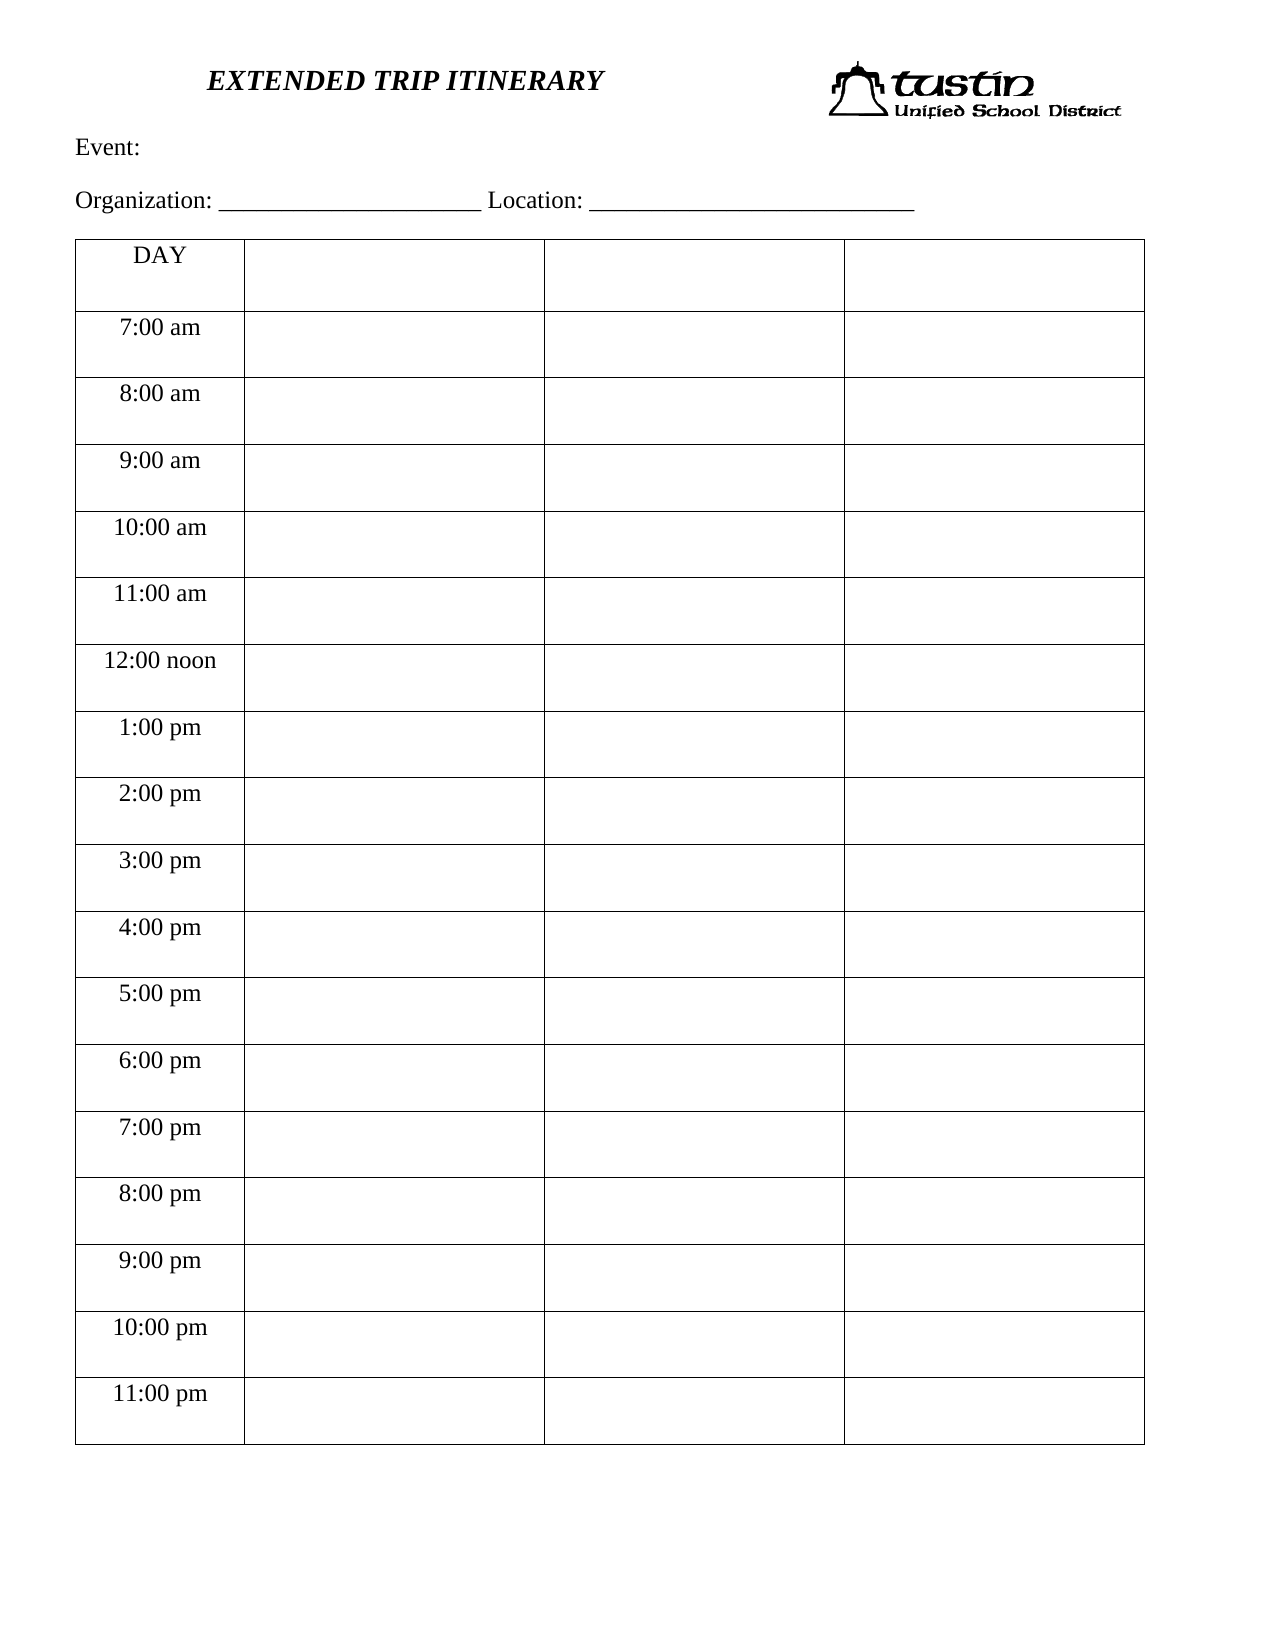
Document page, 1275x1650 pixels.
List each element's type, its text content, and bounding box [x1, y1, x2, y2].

table_cell [545, 645, 844, 711]
table_cell [245, 1245, 544, 1311]
table_cell [845, 1245, 1144, 1311]
table_cell [545, 712, 844, 777]
table_cell [545, 1045, 844, 1111]
table_cell [245, 578, 544, 644]
table_cell [245, 378, 544, 444]
table_cell [845, 378, 1144, 444]
table_cell [76, 1312, 244, 1377]
table_cell [845, 1045, 1144, 1111]
table_cell [845, 312, 1144, 377]
table_cell [845, 712, 1144, 777]
table_cell 12:00 noon [76, 645, 244, 711]
subtitle EXTENDED TRIP ITINERARY [859, 63, 1200, 97]
table_cell [76, 1178, 244, 1244]
table_cell [245, 312, 544, 377]
table_cell [76, 1378, 244, 1444]
table_cell [545, 1178, 844, 1244]
table_cell [245, 512, 544, 577]
subtitle EXTENDED TRIP ITINERARY [0, 63, 857, 97]
table_cell [76, 978, 244, 1044]
table_cell [845, 445, 1144, 511]
table_cell [76, 578, 244, 644]
table_cell [245, 1312, 544, 1377]
table_cell [545, 512, 844, 577]
table_cell 7:00 am [76, 312, 244, 377]
table_cell [845, 778, 1144, 844]
table_cell [245, 778, 544, 844]
table_cell [545, 778, 844, 844]
table_cell [76, 845, 244, 911]
table_cell [845, 1178, 1144, 1244]
table_cell [545, 578, 844, 644]
table_cell [845, 912, 1144, 977]
table_header [545, 240, 844, 311]
table_cell [245, 845, 544, 911]
table_cell [545, 912, 844, 977]
table_cell [545, 1378, 844, 1444]
table_cell [545, 445, 844, 511]
table_cell [245, 712, 544, 777]
table_cell [845, 978, 1144, 1044]
table_cell [845, 845, 1144, 911]
table_cell [76, 778, 244, 844]
table_cell [245, 645, 544, 711]
table_cell [76, 912, 244, 977]
table_cell [845, 512, 1144, 577]
table_cell [76, 378, 244, 444]
table_cell [845, 578, 1144, 644]
table_cell [76, 1112, 244, 1177]
table_cell [76, 1045, 244, 1111]
table_cell [245, 1112, 544, 1177]
table_cell [76, 445, 244, 511]
table_cell [545, 378, 844, 444]
table_header DAY [76, 240, 244, 311]
table_cell [845, 1312, 1144, 1377]
table_cell [845, 1378, 1144, 1444]
table_cell [245, 1178, 544, 1244]
table_cell [76, 712, 244, 777]
table_cell [545, 845, 844, 911]
table_cell [845, 1112, 1144, 1177]
table_header [245, 240, 544, 311]
text Organization: _____________________ Location: __________________________ [75, 186, 1200, 214]
table_cell [545, 1312, 844, 1377]
table_cell [845, 645, 1144, 711]
table_cell [245, 978, 544, 1044]
text Event: ________________________________________________________ [37, 132, 1200, 160]
table_cell [245, 445, 544, 511]
table_cell [76, 1245, 244, 1311]
table_cell [245, 1378, 544, 1444]
table_cell [76, 512, 244, 577]
table_header [845, 240, 1144, 311]
table_cell [545, 312, 844, 377]
table_cell [545, 978, 844, 1044]
table_cell [245, 912, 544, 977]
table_cell [245, 1045, 544, 1111]
table_cell [545, 1245, 844, 1311]
table_cell [545, 1112, 844, 1177]
